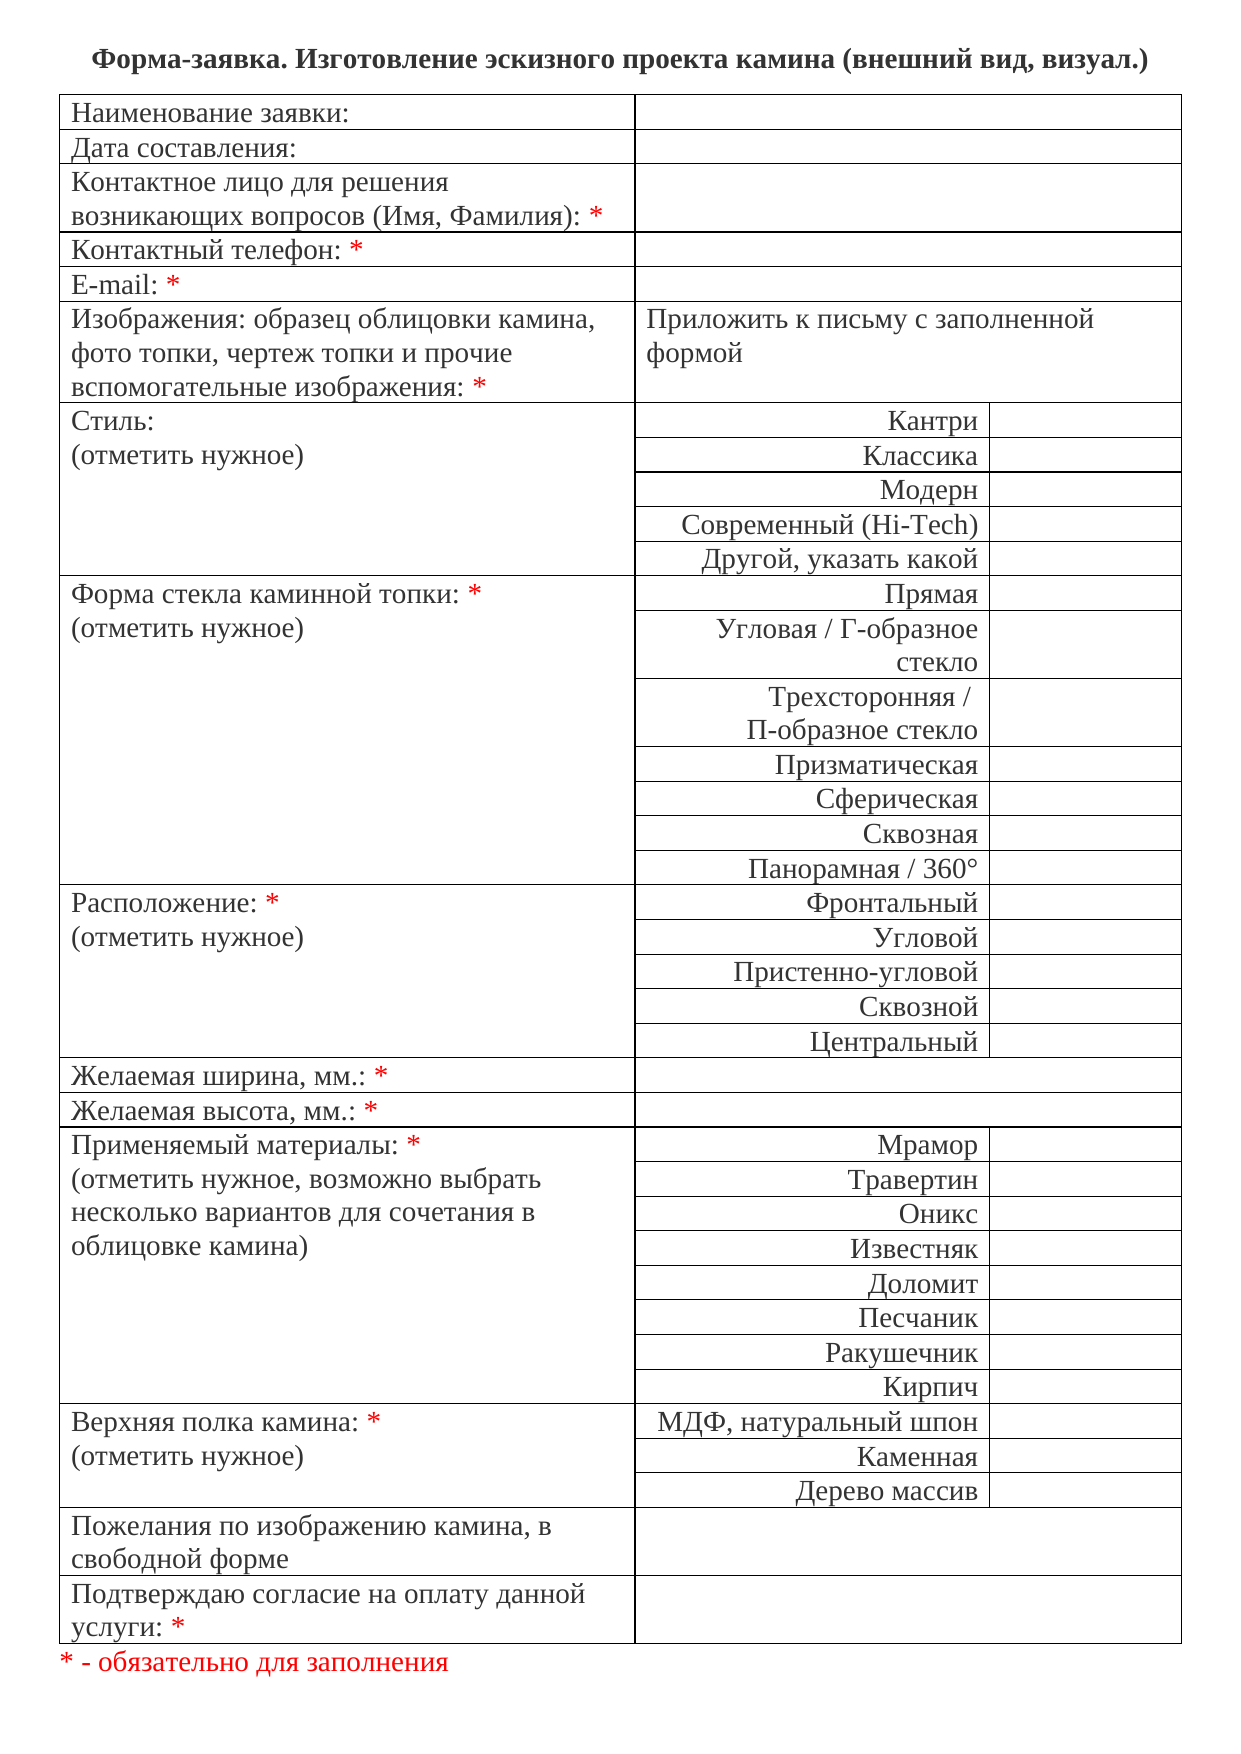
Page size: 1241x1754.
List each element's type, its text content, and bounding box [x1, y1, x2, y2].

table_cell Песчаник [636, 1300, 989, 1334]
table_cell [990, 955, 1181, 988]
table_cell [990, 1473, 1181, 1507]
text * - обязательно для заполнения [59, 1644, 1181, 1678]
table_cell Применяемый материалы: * (отметить нужное, возможно выбрать несколько вариантов для сочетания в облицовке камина) [60, 1128, 634, 1403]
table_cell Современный (Hi-Tech) [636, 507, 989, 541]
table_cell Фронтальный [636, 885, 989, 919]
table_cell [990, 1335, 1181, 1368]
table_cell Изображения: образец облицовки камина, фото топки, чертеж топки и прочие вспомогательные изображения: * [60, 302, 634, 402]
table_cell Призматическая [636, 747, 989, 781]
table_cell Дата составления: [60, 130, 634, 163]
table_cell Прямая [636, 576, 989, 610]
table_cell [990, 1231, 1181, 1265]
table_cell [990, 782, 1181, 815]
table_cell [990, 1300, 1181, 1334]
table_cell МДФ, натуральный шпон [636, 1404, 989, 1438]
table_cell [636, 1093, 1181, 1126]
table_cell [990, 473, 1181, 506]
table_cell [990, 679, 1181, 746]
table_cell [990, 1439, 1181, 1472]
table_cell [990, 438, 1181, 471]
table_cell Желаемая ширина, мм.: * [60, 1058, 634, 1092]
table_cell Центральный [636, 1024, 989, 1057]
table_cell [636, 1576, 1181, 1643]
table_cell Ракушечник [636, 1335, 989, 1368]
table_cell Сквозной [636, 989, 989, 1023]
table_cell [990, 1197, 1181, 1230]
table_cell Контактное лицо для решения возникающих вопросов (Имя, Фамилия): * [60, 164, 634, 231]
table_cell Травертин [636, 1162, 989, 1196]
table_cell [990, 1162, 1181, 1196]
table_cell Желаемая высота, мм.: * [60, 1093, 634, 1126]
table_header Наименование заявки: [60, 95, 634, 129]
table_cell Контактный телефон: * [60, 233, 634, 266]
table_cell Доломит [636, 1266, 989, 1299]
text Форма-заявка. Изготовление эскизного проекта камина (внешний вид, визуал.) [59, 41, 1181, 75]
table_cell [636, 130, 1181, 163]
table_cell [990, 747, 1181, 781]
table_cell [990, 851, 1181, 884]
table_cell Сквозная [636, 816, 989, 850]
table_cell Верхняя полка камина: * (отметить нужное) [60, 1404, 634, 1507]
table_cell Дерево массив [636, 1473, 989, 1507]
table_cell [990, 920, 1181, 953]
table_cell Пожелания по изображению камина, в свободной форме [60, 1508, 634, 1575]
table_cell [990, 1128, 1181, 1161]
table_cell Сферическая [636, 782, 989, 815]
table_cell Модерн [636, 473, 989, 506]
table_cell Пристенно-угловой [636, 955, 989, 988]
table_cell Каменная [636, 1439, 989, 1472]
table_cell [636, 164, 1181, 231]
table_cell [990, 1404, 1181, 1438]
table_cell Классика [636, 438, 989, 471]
table_cell Кирпич [636, 1370, 989, 1403]
table_cell Другой, указать какой [636, 542, 989, 575]
table_cell [990, 816, 1181, 850]
table_cell Панорамная / 360° [636, 851, 989, 884]
table_cell [990, 1266, 1181, 1299]
table_cell Угловая / Г-образное стекло [636, 611, 989, 678]
table_cell [990, 576, 1181, 610]
table_cell Подтверждаю согласие на оплату данной услуги: * [60, 1576, 634, 1643]
table_cell Стиль: (отметить нужное) [60, 403, 634, 575]
table_cell [636, 1058, 1181, 1092]
table_cell Известняк [636, 1231, 989, 1265]
table_cell [636, 233, 1181, 266]
table_header [636, 95, 1181, 129]
table_cell [990, 1370, 1181, 1403]
table_cell [990, 542, 1181, 575]
table_cell Трехсторонняя / П-образное стекло [636, 679, 989, 746]
table_cell Оникс [636, 1197, 989, 1230]
table_cell Приложить к письму с заполненной формой [636, 302, 1181, 402]
table_cell Мрамор [636, 1128, 989, 1161]
table_cell [990, 403, 1181, 437]
table_cell Угловой [636, 920, 989, 953]
table_cell [990, 1024, 1181, 1057]
table_cell [990, 507, 1181, 541]
table_cell [990, 989, 1181, 1023]
table_cell [636, 1508, 1181, 1575]
table_cell [990, 885, 1181, 919]
table_cell Форма стекла каминной топки: * (отметить нужное) [60, 576, 634, 884]
table_cell Кантри [636, 403, 989, 437]
table_cell [636, 267, 1181, 301]
table_cell E-mail: * [60, 267, 634, 301]
table_cell [990, 611, 1181, 678]
table_cell Расположение: * (отметить нужное) [60, 885, 634, 1057]
